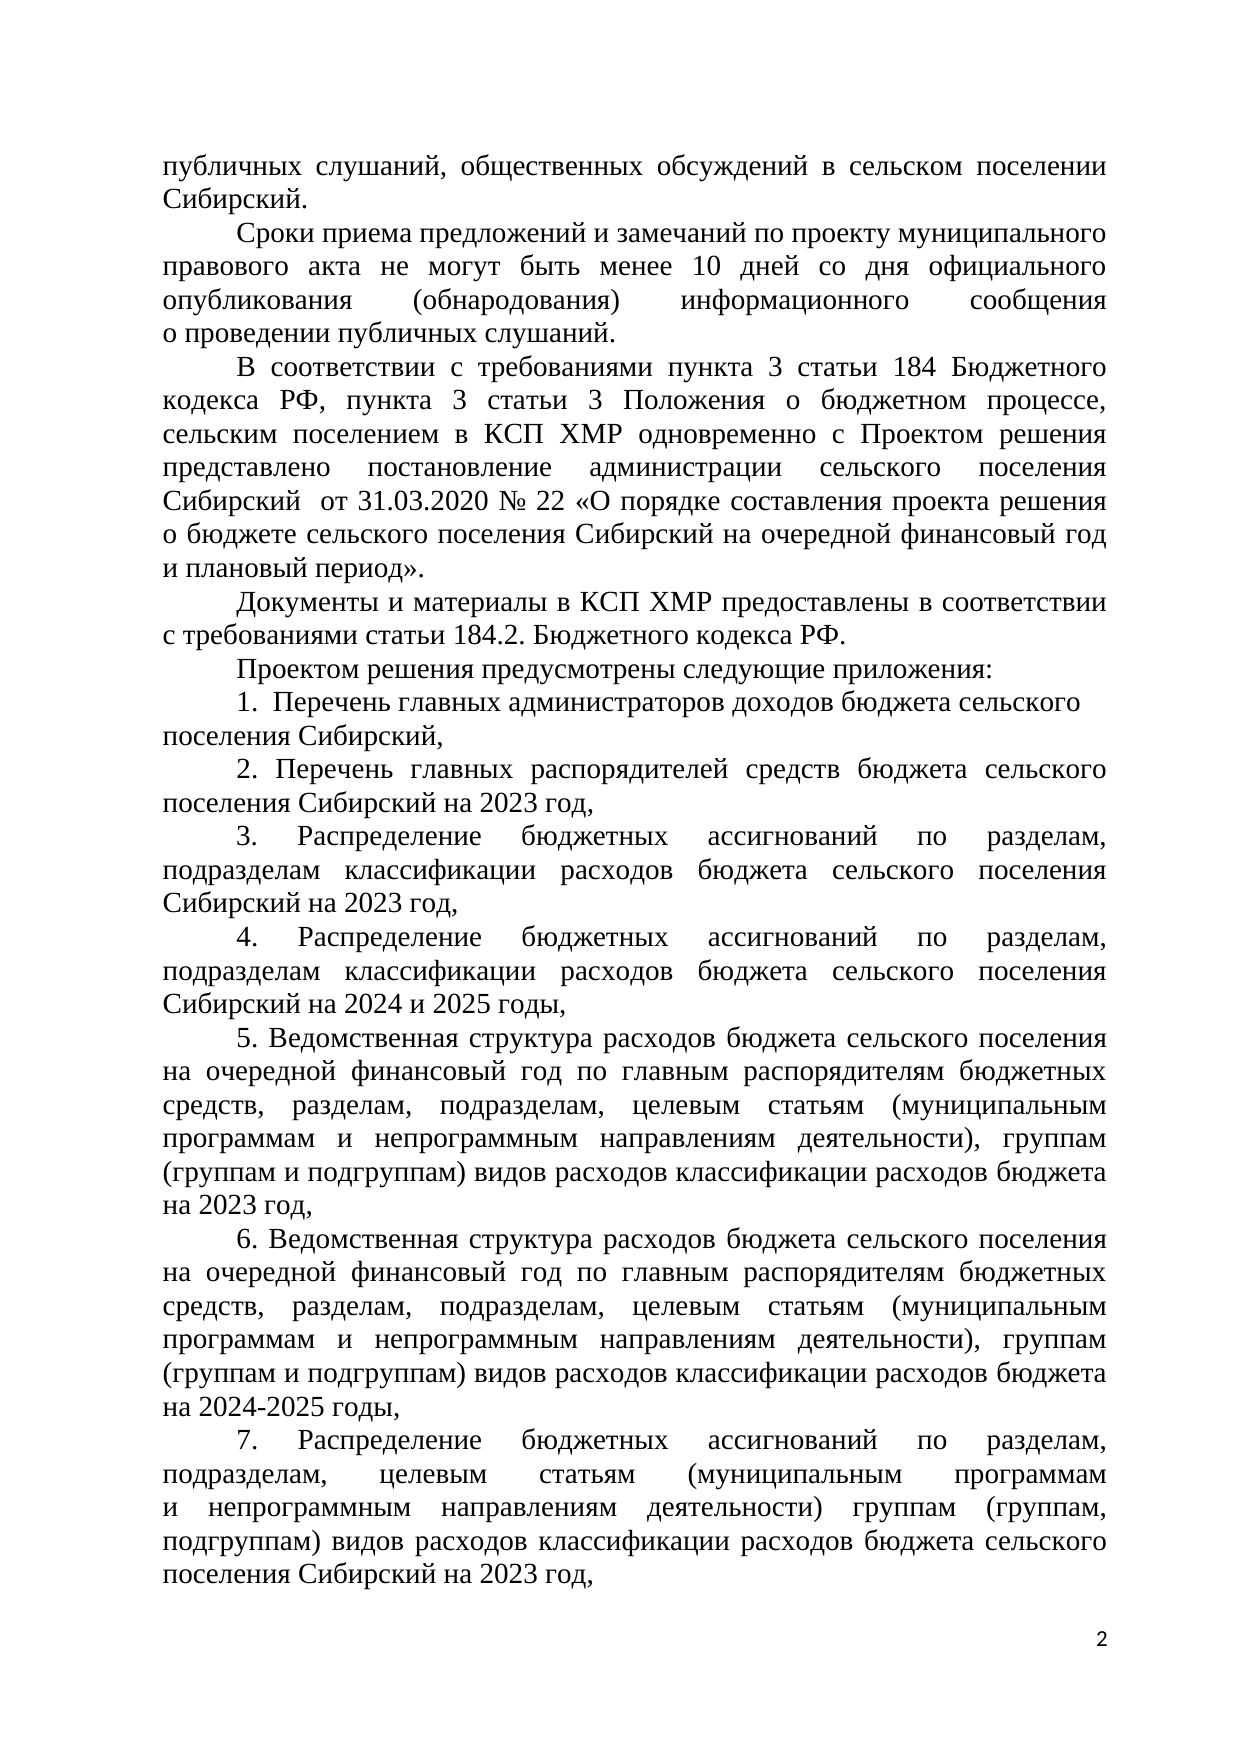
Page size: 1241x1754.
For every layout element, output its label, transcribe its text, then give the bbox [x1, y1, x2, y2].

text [162, 148, 1107, 215]
text 5. Ведомственная структура расходов бюджета сельского поселения на очередной финансовый год по главным распорядителям бюджетных средств, разделам, подразделам, целевым статьям (муниципальным программам и непрограммным направлениям деятельности), группам (группам и подгруппам) видов расходов классификации расходов бюджета на 2023 год, [162, 1020, 1107, 1221]
text 3. Распределение бюджетных ассигнований по разделам, подразделам классификации расходов бюджета сельского поселения Сибирский на 2023 год, [162, 818, 1107, 919]
text 2. Перечень главных распорядителей средств бюджета сельского поселения Сибирский на 2023 год, [162, 751, 1107, 818]
text Сроки приема предложений и замечаний по проекту муниципального правового акта не могут быть менее 10 дней со дня официального опубликования (обнародования) информационного сообщения о проведении публичных слушаний. [162, 215, 1107, 349]
text Проектом решения предусмотрены следующие приложения: [162, 651, 1107, 684]
text В соответствии с требованиями пункта 3 статьи 184 Бюджетного кодекса РФ, пункта 3 статьи 3 Положения о бюджетном процессе, сельским поселением в КСП ХМР одновременно с Проектом решения представлено постановление администрации сельского поселения Сибирский от 31.03.2020 № 22 «О порядке составления проекта решения о бюджете сельского поселения Сибирский на очередной финансовый год и плановый период». [162, 349, 1107, 584]
text 4. Распределение бюджетных ассигнований по разделам, подразделам классификации расходов бюджета сельского поселения Сибирский на 2024 и 2025 годы, [162, 919, 1107, 1020]
text 7. Распределение бюджетных ассигнований по разделам, подразделам, целевым статьям (муниципальным программам и непрограммным направлениям деятельности) группам (группам, подгруппам) видов расходов классификации расходов бюджета сельского поселения Сибирский на 2023 год, [162, 1422, 1107, 1590]
text Документы и материалы в КСП ХМР предоставлены в соответствии с требованиями статьи 184.2. Бюджетного кодекса РФ. [162, 584, 1107, 651]
text 6. Ведомственная структура расходов бюджета сельского поселения на очередной финансовый год по главным распорядителям бюджетных средств, разделам, подразделам, целевым статьям (муниципальным программам и непрограммным направлениям деятельности), группам (группам и подгруппам) видов расходов классификации расходов бюджета на 2024-2025 годы, [162, 1221, 1107, 1422]
text 1. Перечень главных администраторов доходов бюджета сельского поселения Сибирский, [162, 684, 1107, 751]
